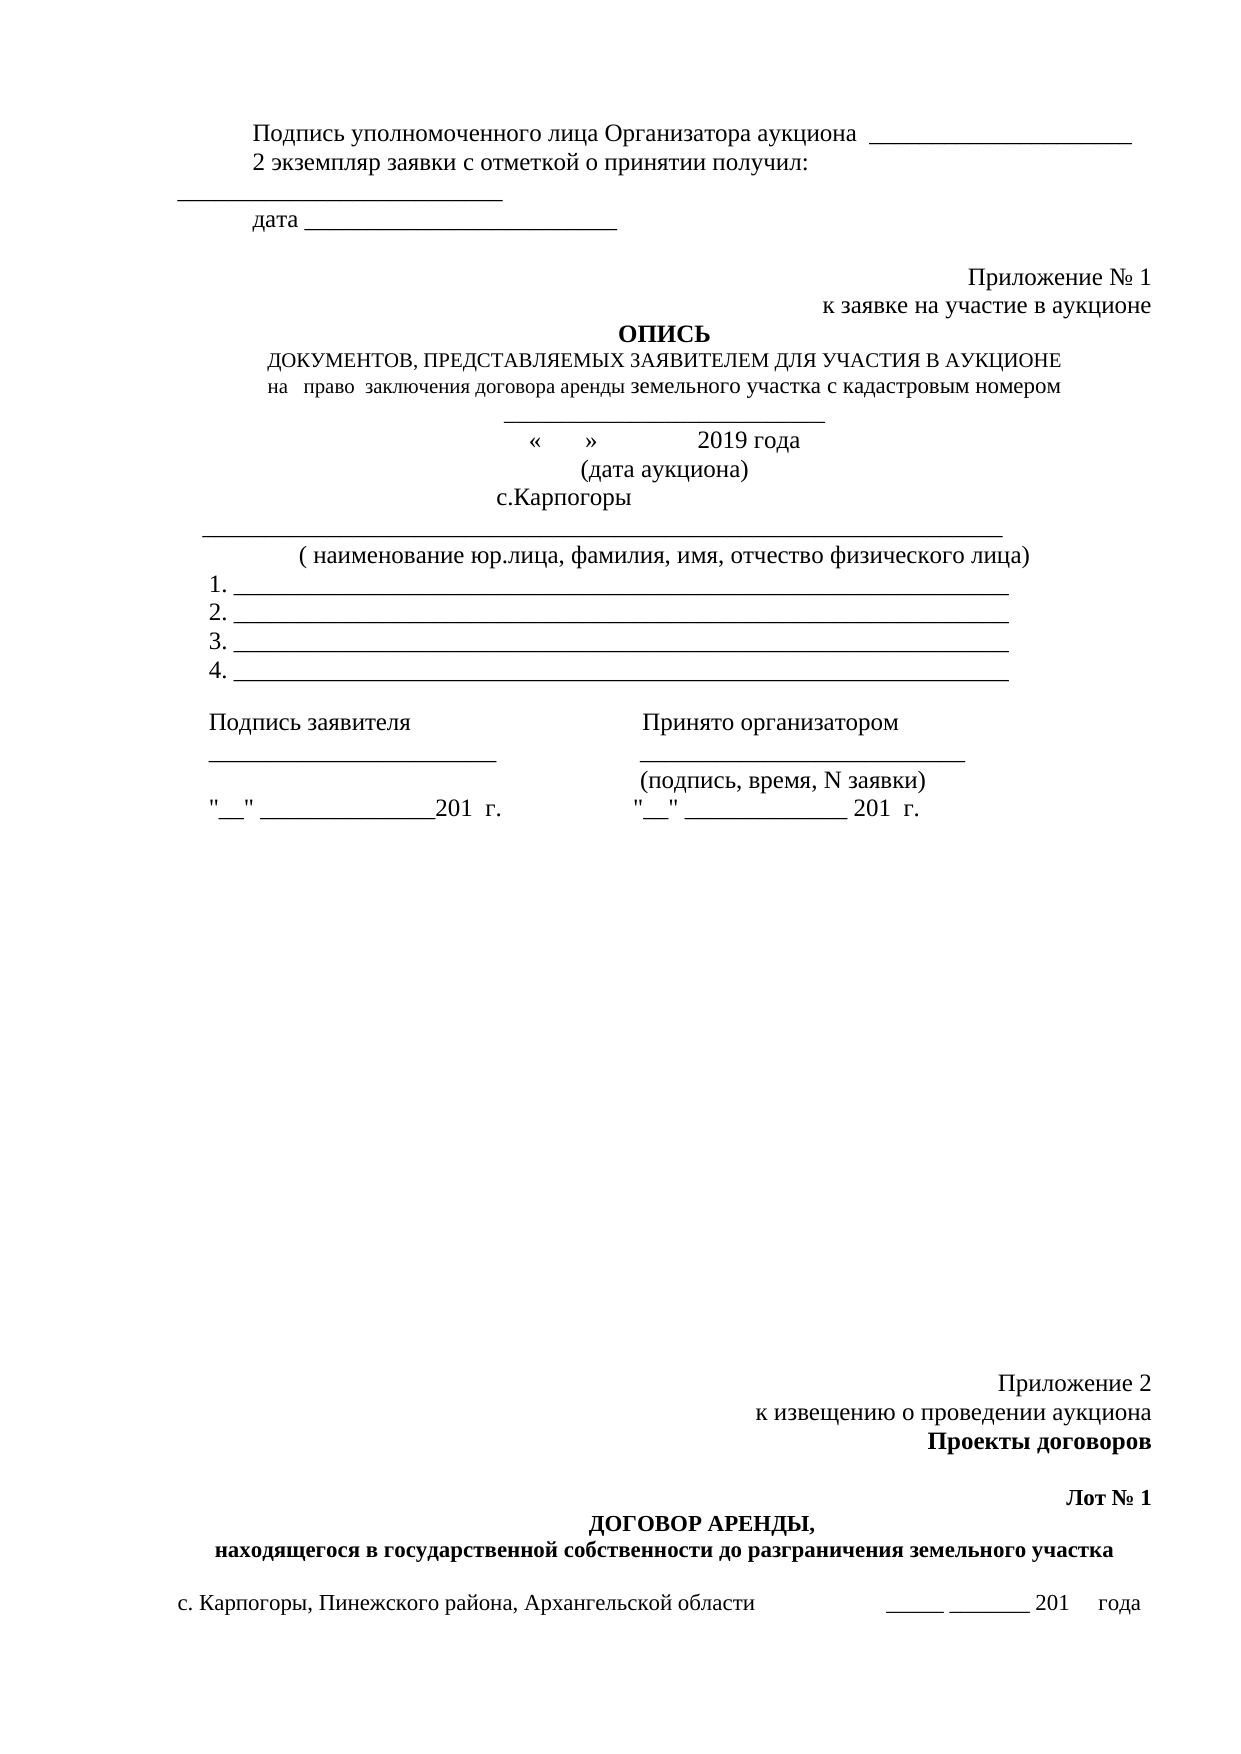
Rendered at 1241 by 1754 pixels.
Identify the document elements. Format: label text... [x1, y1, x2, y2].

text 3. ______________________________________________________________ [177, 626, 1152, 655]
text "__" ______________201 г. "__" _____________ 201 г. [177, 793, 1152, 822]
text Лот № 1 [177, 1483, 1152, 1510]
text Приложение 2 [177, 1368, 1152, 1397]
text 2. ______________________________________________________________ [177, 597, 1152, 626]
text на право заключения договора аренды земельного участка с кадастровым номером ____________________________ [177, 372, 1152, 425]
text _______________________ __________________________ [177, 736, 1152, 765]
text ( наименование юр.лица, фамилия, имя, отчество физического лица) [177, 540, 1152, 569]
text ДОГОВОР АРЕНДЫ, находящегося в государственной собственности до разграничения земельного участка [177, 1510, 1152, 1563]
text ОПИСЬ [177, 319, 1152, 348]
text Приложение № 1 [177, 262, 1152, 291]
text к извещению о проведении аукциона [177, 1397, 1152, 1426]
text ________________________________________________________________ [177, 511, 1152, 540]
text с.Карпогоры [177, 482, 1152, 511]
text (дата аукциона) [177, 454, 1152, 482]
text Проекты договоров [177, 1426, 1152, 1455]
text « » 2019 года [177, 425, 1152, 454]
text 4. ______________________________________________________________ [177, 655, 1152, 684]
text Подпись заявителя Принято организатором [177, 707, 1152, 736]
text Подпись уполномоченного лица Организатора аукциона _____________________ [177, 118, 1152, 147]
text с. Карпогоры, Пинежского района, Архангельской области _____ _______ 201 года [177, 1589, 1152, 1615]
text к заявке на участие в аукционе [177, 291, 1152, 319]
text 2 экземпляр заявки с отметкой о принятии получил: __________________________ [177, 147, 1152, 204]
text (подпись, время, N заявки) [177, 765, 1152, 793]
text 1. ______________________________________________________________ [177, 569, 1152, 597]
text дата _________________________ [177, 204, 1152, 233]
text ДОКУМЕНТОВ, ПРЕДСТАВЛЯЕМЫХ ЗАЯВИТЕЛЕМ ДЛЯ УЧАСТИЯ В АУКЦИОНЕ [177, 348, 1152, 372]
